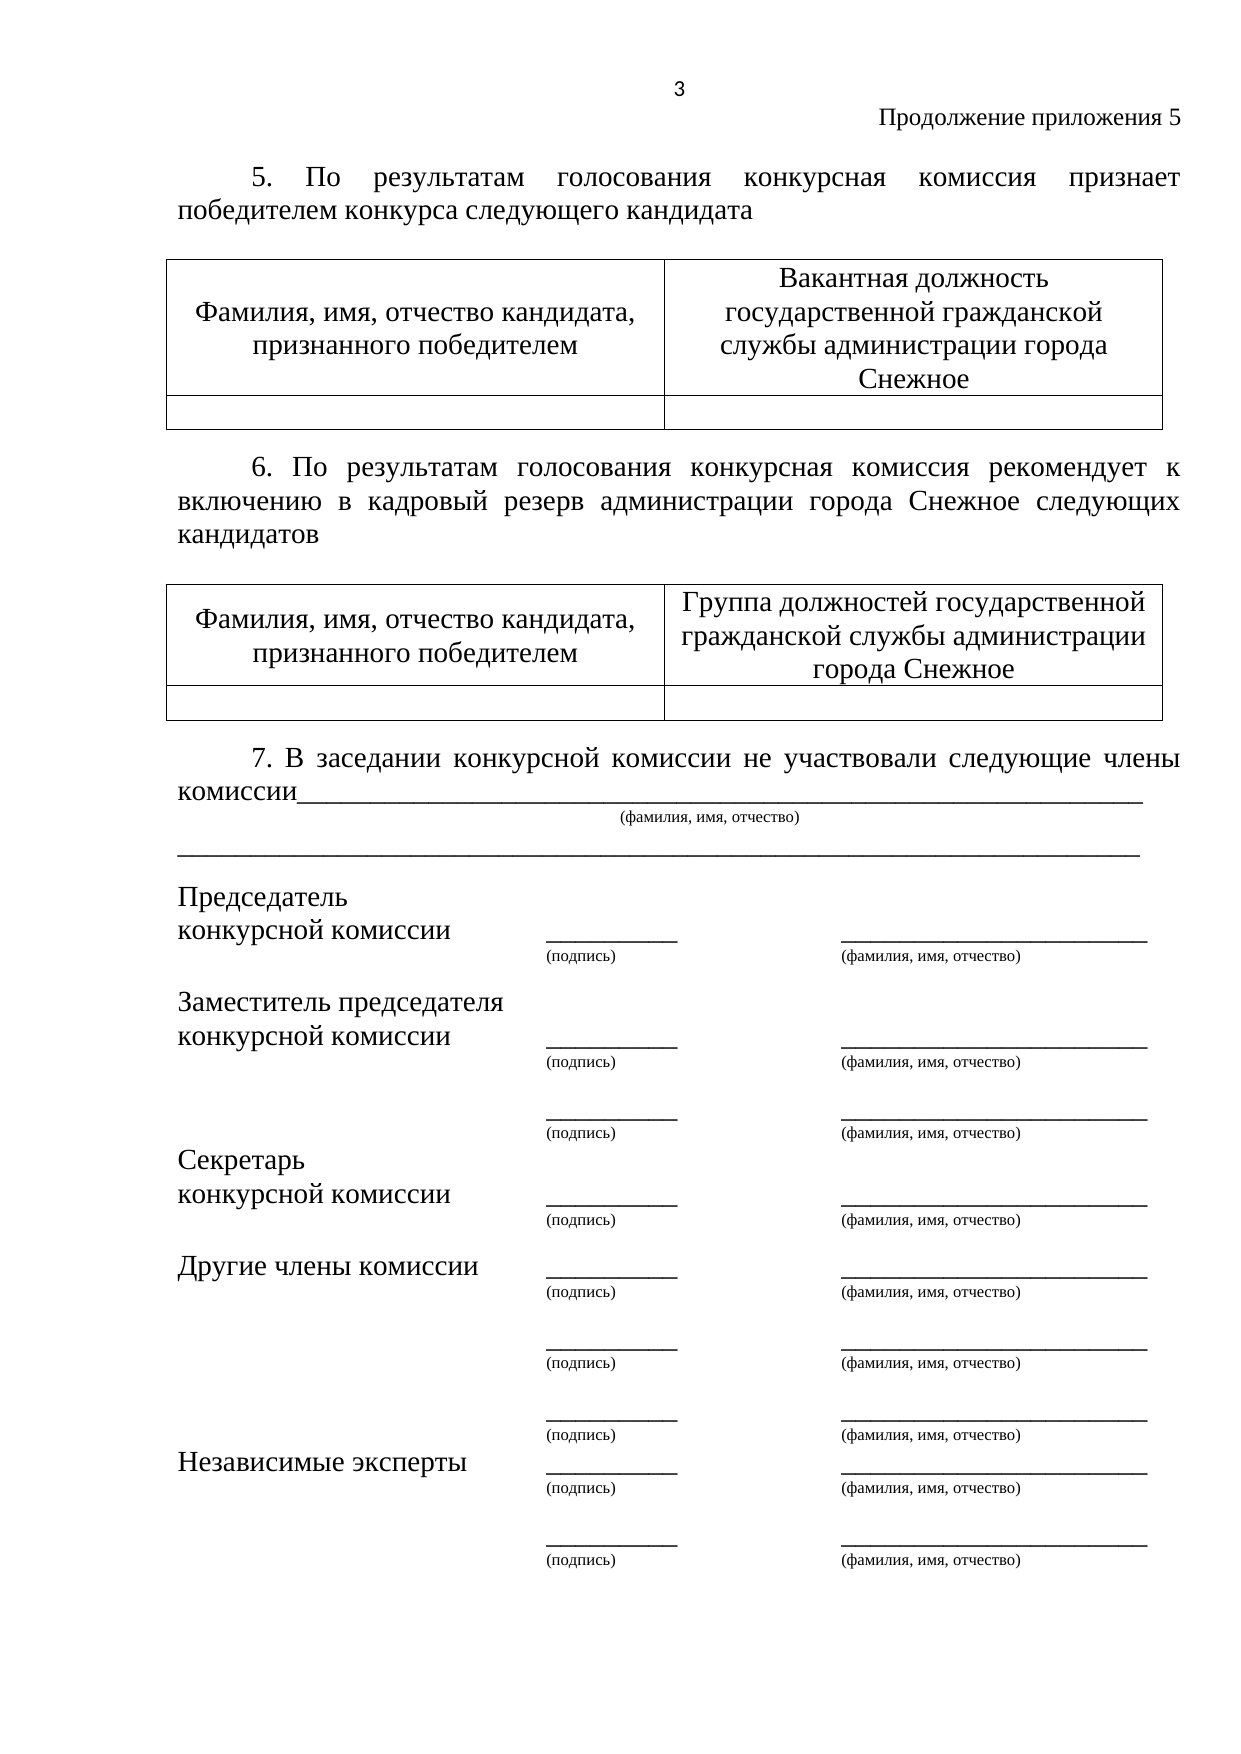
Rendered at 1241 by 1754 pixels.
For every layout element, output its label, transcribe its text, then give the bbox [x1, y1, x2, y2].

text (подпись) (фамилия, имя, отчество) [177, 1123, 1181, 1142]
table_cell [665, 686, 1162, 720]
table_cell [167, 686, 664, 720]
text 7. В заседании конкурсной комиссии не участвовали следующие члены комиссии__________________________________________________________ [177, 740, 1181, 807]
text (подпись) (фамилия, имя, отчество) [177, 1281, 1181, 1301]
text __________________________________________________________________ [177, 826, 1181, 860]
text конкурсной комиссии _________ _____________________ [177, 1018, 1181, 1051]
table_header Вакантная должность государственной гражданской службы администрации города Снежное [665, 260, 1162, 394]
text конкурсной комиссии _________ _____________________ [177, 1176, 1181, 1209]
text 5. По результатам голосования конкурсная комиссия признает победителем конкурса следующего кандидата [177, 159, 1181, 226]
table_header Фамилия, имя, отчество кандидата, признанного победителем [167, 260, 664, 394]
text _________ _____________________ [177, 1516, 1181, 1550]
text (подпись) (фамилия, имя, отчество) [177, 1550, 1181, 1569]
text (подпись) (фамилия, имя, отчество) [177, 1353, 1181, 1372]
text Другие члены комиссии _________ _____________________ [177, 1248, 1181, 1281]
table_header Группа должностей государственной гражданской службы администрации города Снежное [665, 585, 1162, 685]
text (подпись) (фамилия, имя, отчество) [177, 1425, 1181, 1444]
text Независимые эксперты _________ _____________________ [177, 1444, 1181, 1478]
table_cell [665, 396, 1162, 429]
text (подпись) (фамилия, имя, отчество) [177, 1051, 1181, 1071]
text (подпись) (фамилия, имя, отчество) [177, 946, 1181, 965]
text _________ _____________________ [177, 1320, 1181, 1353]
text _________ _____________________ [177, 1090, 1181, 1123]
text _________ _____________________ [177, 1392, 1181, 1425]
text (подпись) (фамилия, имя, отчество) [177, 1478, 1181, 1497]
text конкурсной комиссии _________ _____________________ [177, 912, 1181, 946]
text (подпись) (фамилия, имя, отчество) [177, 1209, 1181, 1229]
text 6. По результатам голосования конкурсная комиссия рекомендует к включению в кадровый резерв администрации города Снежное следующих кандидатов [177, 449, 1181, 550]
table_cell [167, 396, 664, 429]
text Заместитель председателя [177, 984, 1181, 1018]
text Председатель [177, 879, 1181, 912]
table_header Фамилия, имя, отчество кандидата, признанного победителем [167, 585, 664, 685]
text Секретарь [177, 1142, 1181, 1176]
text (фамилия, имя, отчество) [177, 807, 1181, 826]
